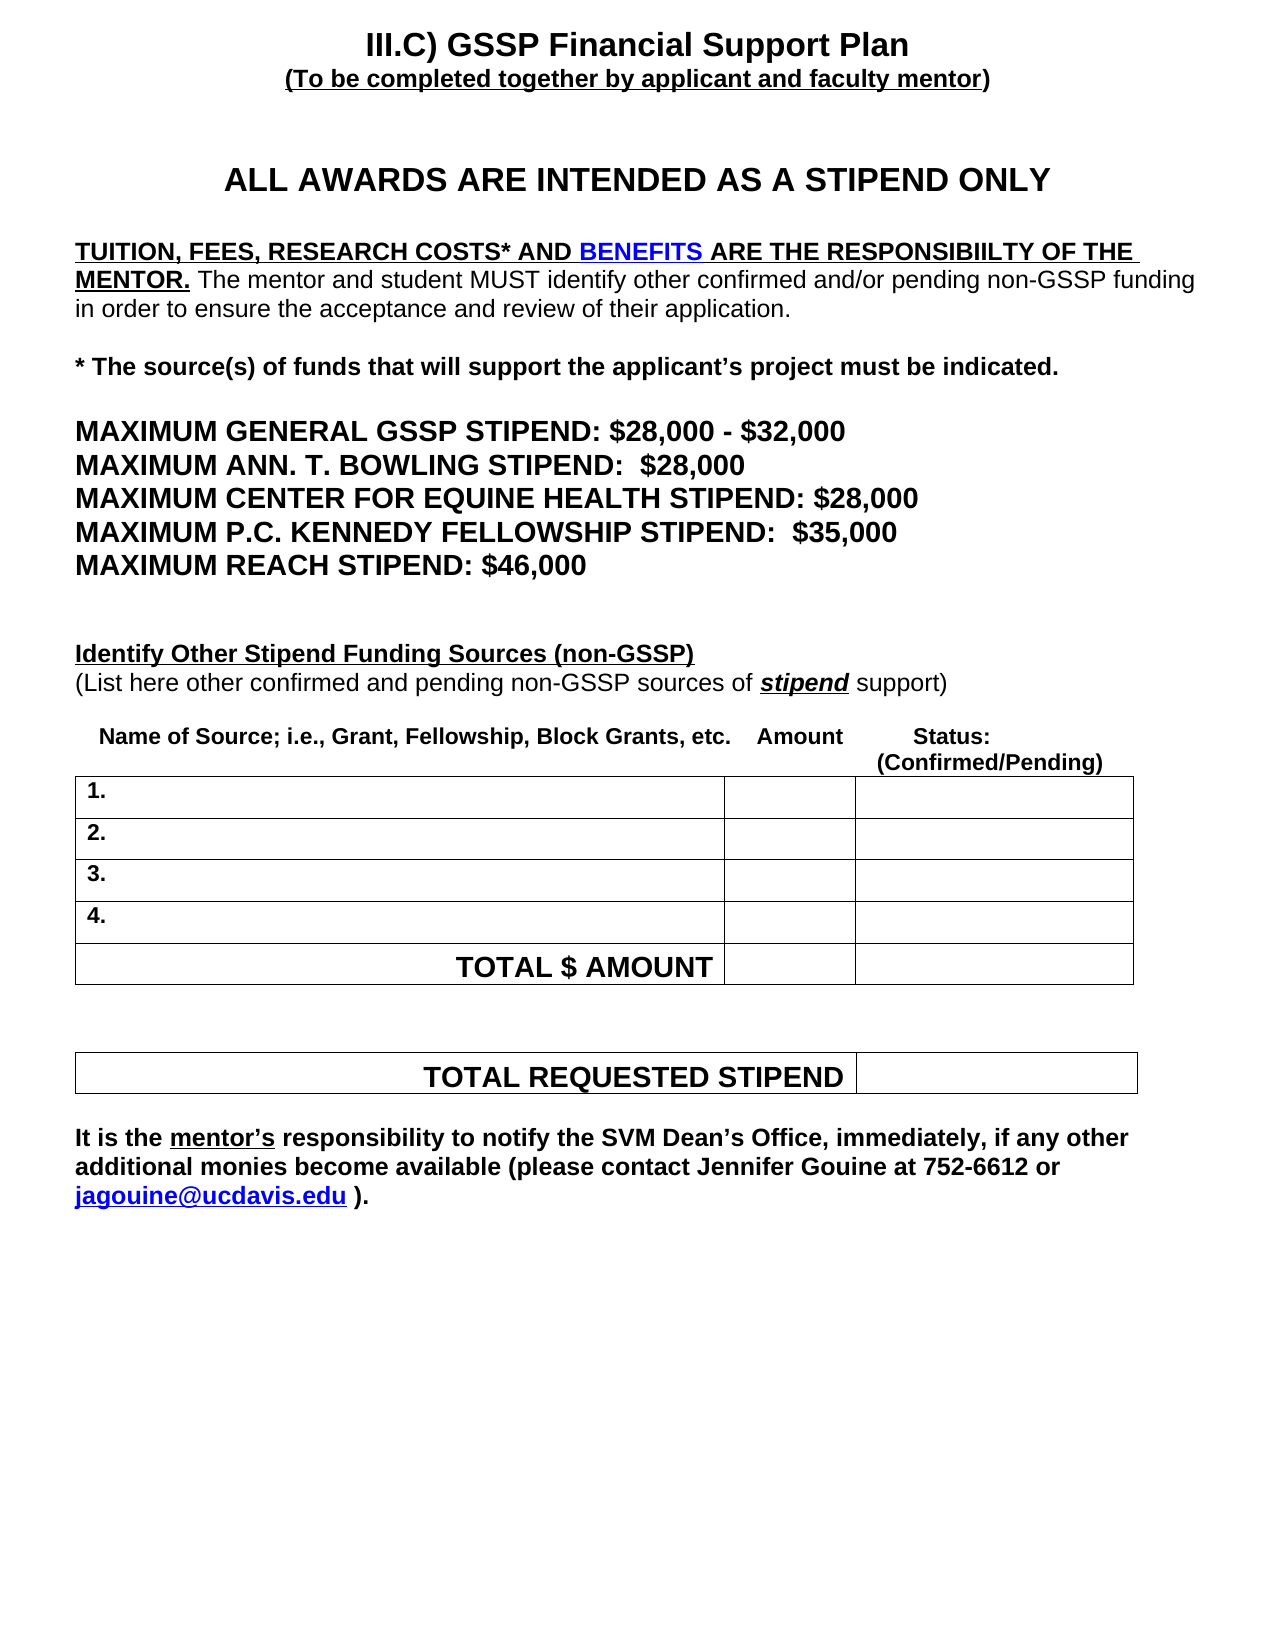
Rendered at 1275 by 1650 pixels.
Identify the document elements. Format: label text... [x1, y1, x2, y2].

text * The source(s) of funds that will support the applicant’s project must be indicated. [75, 352, 1200, 380]
text MAXIMUM GENERAL GSSP STIPEND: $28,000 - $32,000 [75, 414, 1200, 447]
table_cell [725, 902, 855, 942]
text mAXIMUM REACH STIPEND: $46,000 [75, 548, 1200, 582]
text additional monies become available (please contact Jennifer Gouine at 752-6612 or jagouine@ucdavis.edu ). [75, 1152, 1256, 1209]
table_cell 4. [76, 902, 724, 942]
text (List here other confirmed and pending non-GSSP sources of stipend support) [75, 668, 1266, 723]
text Name of Source; i.e., Grant, Fellowship, Block Grants, etc. Amount Status: (Confirmed/Pending) [98, 723, 1266, 776]
table_cell [856, 819, 1133, 859]
table_cell [856, 944, 1133, 984]
text III.C) GSSP Financial Support Plan [75, 26, 1200, 64]
text Identify Other Stipend Funding Sources (non-GSSP) [75, 639, 1200, 668]
table_header [856, 777, 1133, 817]
table_cell TOTAL $ AMOUNT [76, 944, 724, 984]
table_header 1. [76, 777, 724, 817]
text mAXIMUM p.c. kENNEDY fELLOWSHIP STIPEND: $35,000 [75, 514, 1200, 548]
table_cell [856, 860, 1133, 901]
table_cell [725, 819, 855, 859]
table_cell 3. [76, 860, 724, 901]
text MAXIMUM ANN. T. BOWLING STIPEND: $28,000 [75, 447, 1200, 481]
table_cell [725, 860, 855, 901]
text all awards are intended as a stipend only [75, 160, 1200, 198]
table_cell [856, 902, 1133, 942]
text (To be completed together by applicant and faculty mentor) [75, 64, 1200, 93]
table_cell [725, 944, 855, 984]
table_header TOTAL REQUESTED STIPEND [76, 1053, 856, 1093]
table_header [857, 1053, 1137, 1093]
text MAXIMUM Center for Equine Health STIPEND: $28,000 [75, 481, 1200, 514]
text It is the mentor’s responsibility to notify the SVM Dean’s Office, immediately, if any other [75, 1123, 1256, 1152]
table_cell 2. [76, 819, 724, 859]
text Tuition, fees, research costs* and benefits are the responsibiilty of the mentor. The mentor and student MUST identify other confirmed and/or pending non-GSSP funding in order to ensure the acceptance and review of their application. [75, 237, 1200, 323]
table_header [725, 777, 855, 817]
